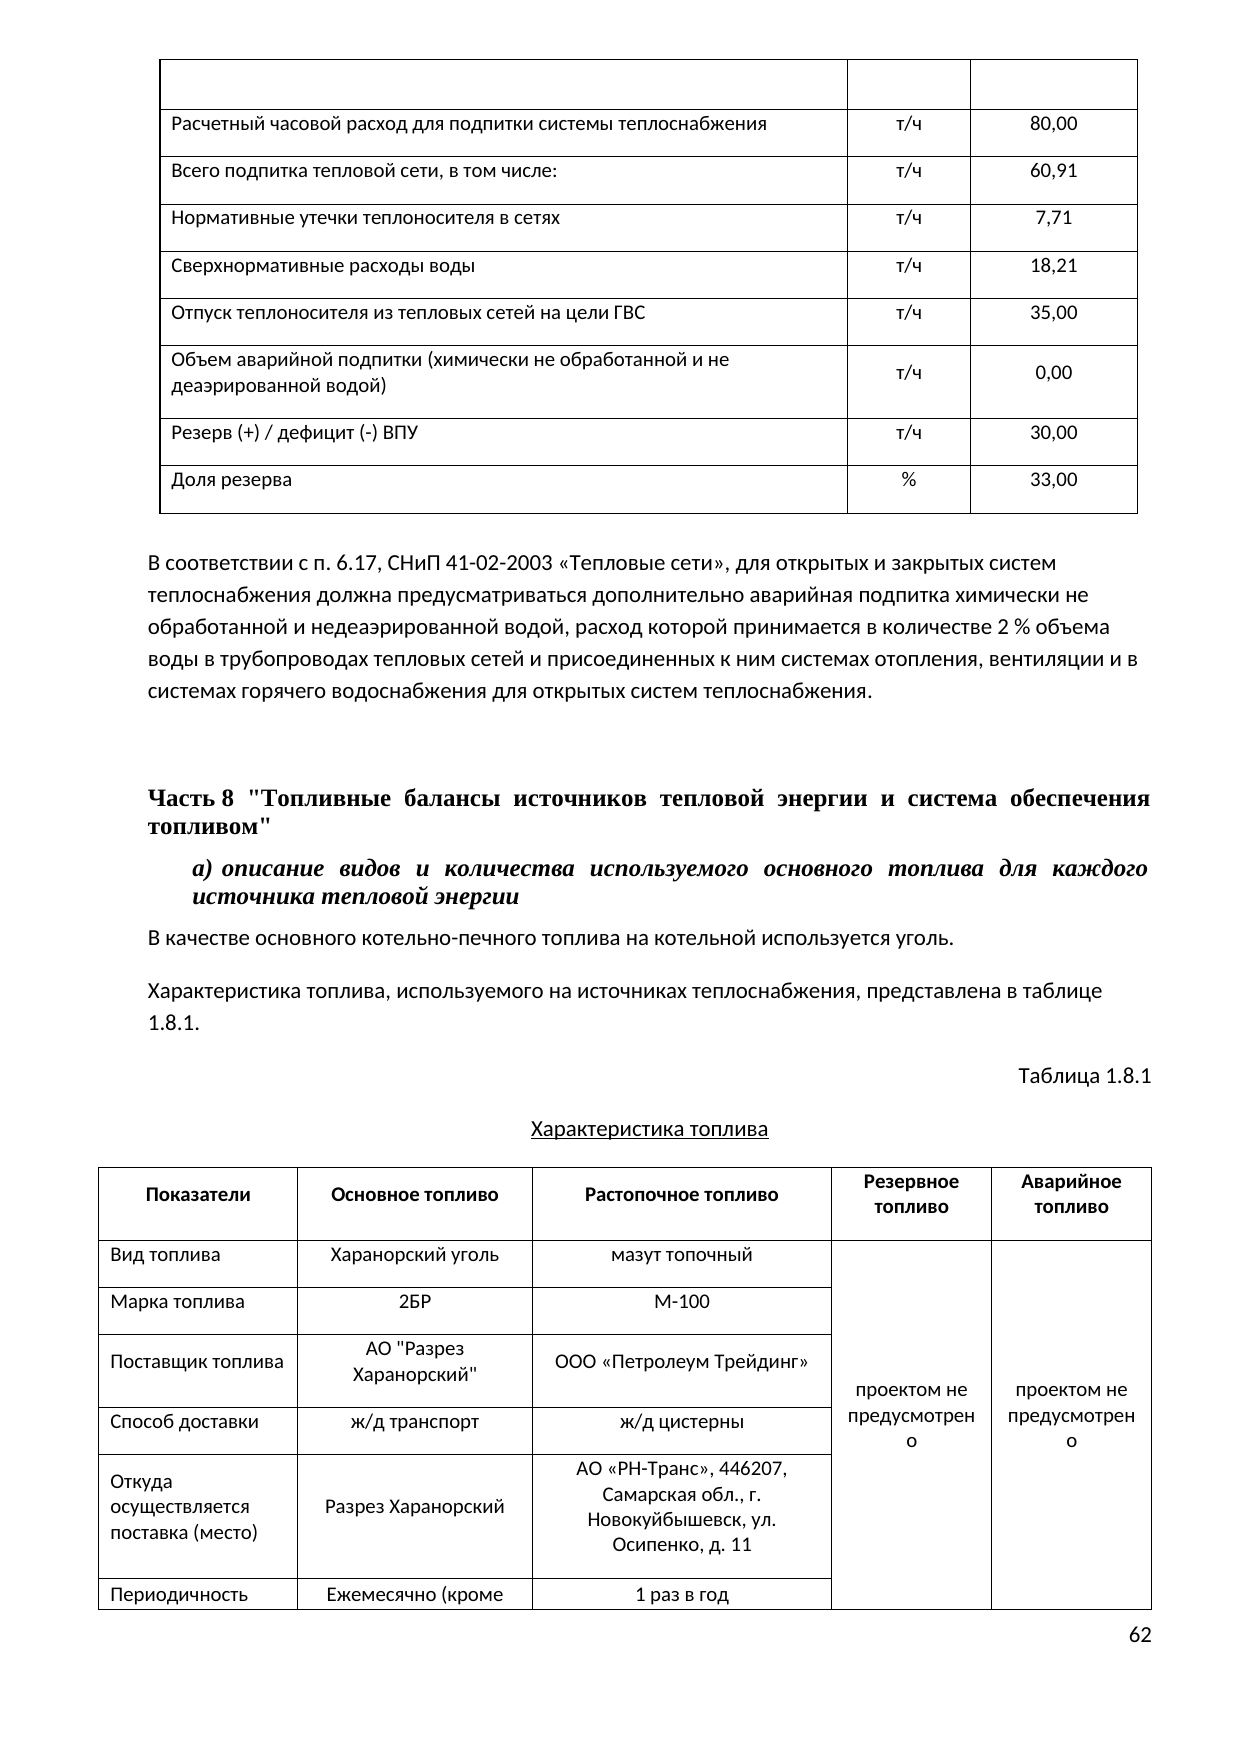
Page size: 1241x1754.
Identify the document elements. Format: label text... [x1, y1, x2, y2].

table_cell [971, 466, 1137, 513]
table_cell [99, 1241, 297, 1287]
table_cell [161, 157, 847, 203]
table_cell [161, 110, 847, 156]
subtitle Часть 8 "Топливные балансы источников тепловой энергии и система обеспечения топливом" [148, 783, 1152, 840]
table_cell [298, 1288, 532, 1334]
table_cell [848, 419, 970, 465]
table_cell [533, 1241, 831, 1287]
text Характеристика топлива [148, 1114, 1152, 1142]
subtitle а) описание видов и количества используемого основного топлива для каждого источника тепловой энергии [192, 853, 1152, 910]
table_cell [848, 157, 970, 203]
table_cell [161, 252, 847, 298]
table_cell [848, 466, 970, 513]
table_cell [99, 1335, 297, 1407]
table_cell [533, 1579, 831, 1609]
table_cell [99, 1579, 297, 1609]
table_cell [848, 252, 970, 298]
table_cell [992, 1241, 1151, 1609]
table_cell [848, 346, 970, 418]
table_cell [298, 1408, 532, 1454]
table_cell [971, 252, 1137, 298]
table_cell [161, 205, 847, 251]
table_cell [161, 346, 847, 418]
text В качестве основного котельно-печного топлива на котельной используется уголь. [148, 923, 1152, 951]
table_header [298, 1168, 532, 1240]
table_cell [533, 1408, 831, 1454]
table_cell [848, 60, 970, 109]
text Таблица 1.8.1 [148, 1061, 1152, 1089]
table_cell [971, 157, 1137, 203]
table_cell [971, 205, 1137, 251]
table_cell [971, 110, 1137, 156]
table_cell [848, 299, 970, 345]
text Характеристика топлива, используемого на источниках теплоснабжения, представлена в таблице 1.8.1. [148, 976, 1152, 1036]
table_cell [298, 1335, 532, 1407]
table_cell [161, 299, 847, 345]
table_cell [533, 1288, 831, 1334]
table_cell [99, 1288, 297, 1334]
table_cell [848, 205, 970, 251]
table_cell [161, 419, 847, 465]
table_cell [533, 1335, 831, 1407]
text В соответствии с п. 6.17, СНиП 41-02-2003 «Тепловые сети», для открытых и закрытых систем теплоснабжения должна предусматриваться дополнительно аварийная подпитка химически не обработанной и недеаэрированной водой, расход которой принимается в количестве 2 % объема воды в трубопроводах тепловых сетей и присоединенных к ним системах отопления, вентиляции и в системах горячего водоснабжения для открытых систем теплоснабжения. [148, 548, 1152, 705]
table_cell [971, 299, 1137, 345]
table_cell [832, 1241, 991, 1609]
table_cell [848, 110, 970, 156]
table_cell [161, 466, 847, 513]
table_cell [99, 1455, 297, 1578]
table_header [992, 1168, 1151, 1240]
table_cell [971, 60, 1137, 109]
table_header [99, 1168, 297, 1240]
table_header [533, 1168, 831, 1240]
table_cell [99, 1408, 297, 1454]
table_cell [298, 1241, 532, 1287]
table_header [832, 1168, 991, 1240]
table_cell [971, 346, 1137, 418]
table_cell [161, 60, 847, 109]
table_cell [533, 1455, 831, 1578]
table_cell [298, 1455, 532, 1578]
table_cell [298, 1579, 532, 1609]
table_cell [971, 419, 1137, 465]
